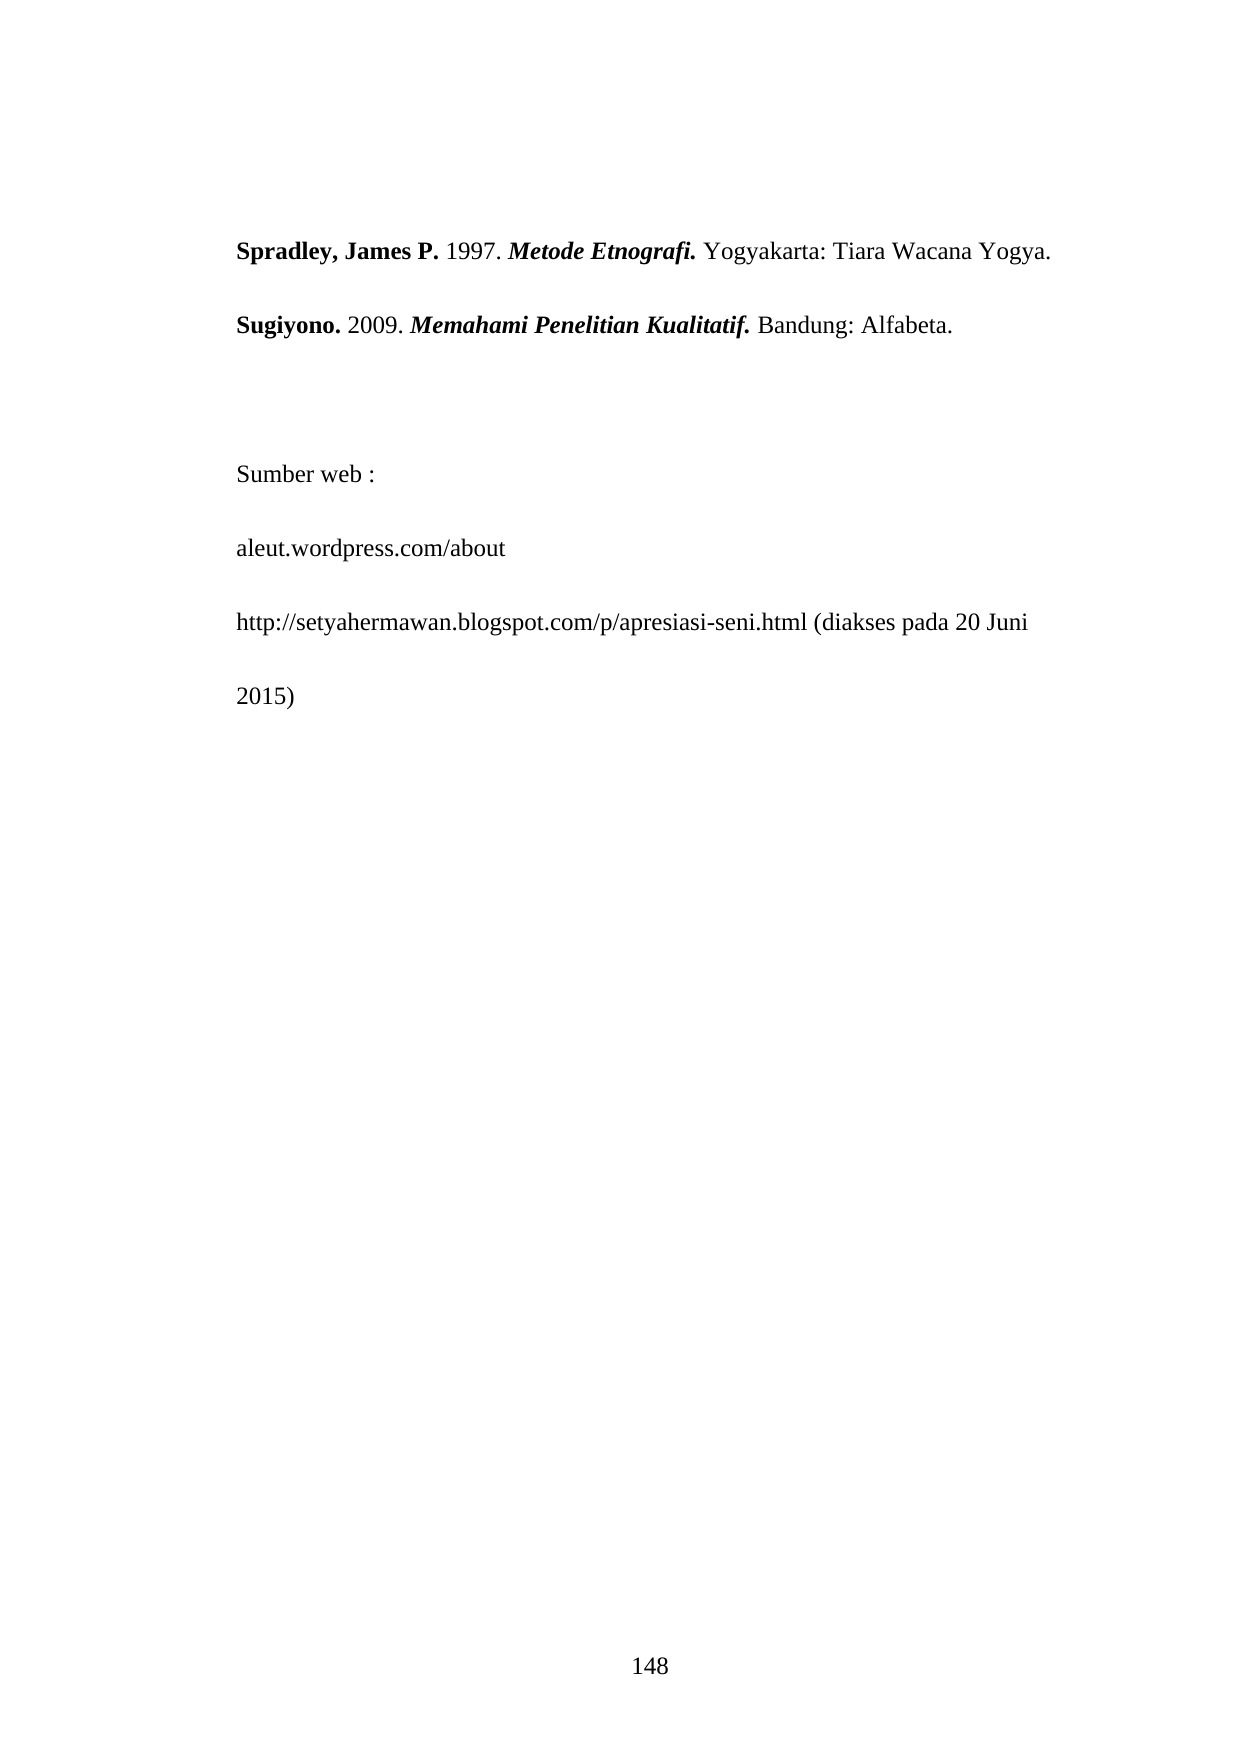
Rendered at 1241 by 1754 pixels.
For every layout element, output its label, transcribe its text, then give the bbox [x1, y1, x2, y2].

text Spradley, James P. 1997. Metode Etnografi. Yogyakarta: Tiara Wacana Yogya. [236, 236, 1063, 265]
text Sumber web : [236, 459, 1063, 487]
text Sugiyono. 2009. Memahami Penelitian Kualitatif. Bandung: Alfabeta. [236, 310, 1063, 339]
text aleut.wordpress.com/about [236, 533, 1063, 562]
text 2015) [236, 681, 1063, 710]
text http://setyahermawan.blogspot.com/p/apresiasi-seni.html (diakses pada 20 Juni [236, 607, 1063, 636]
